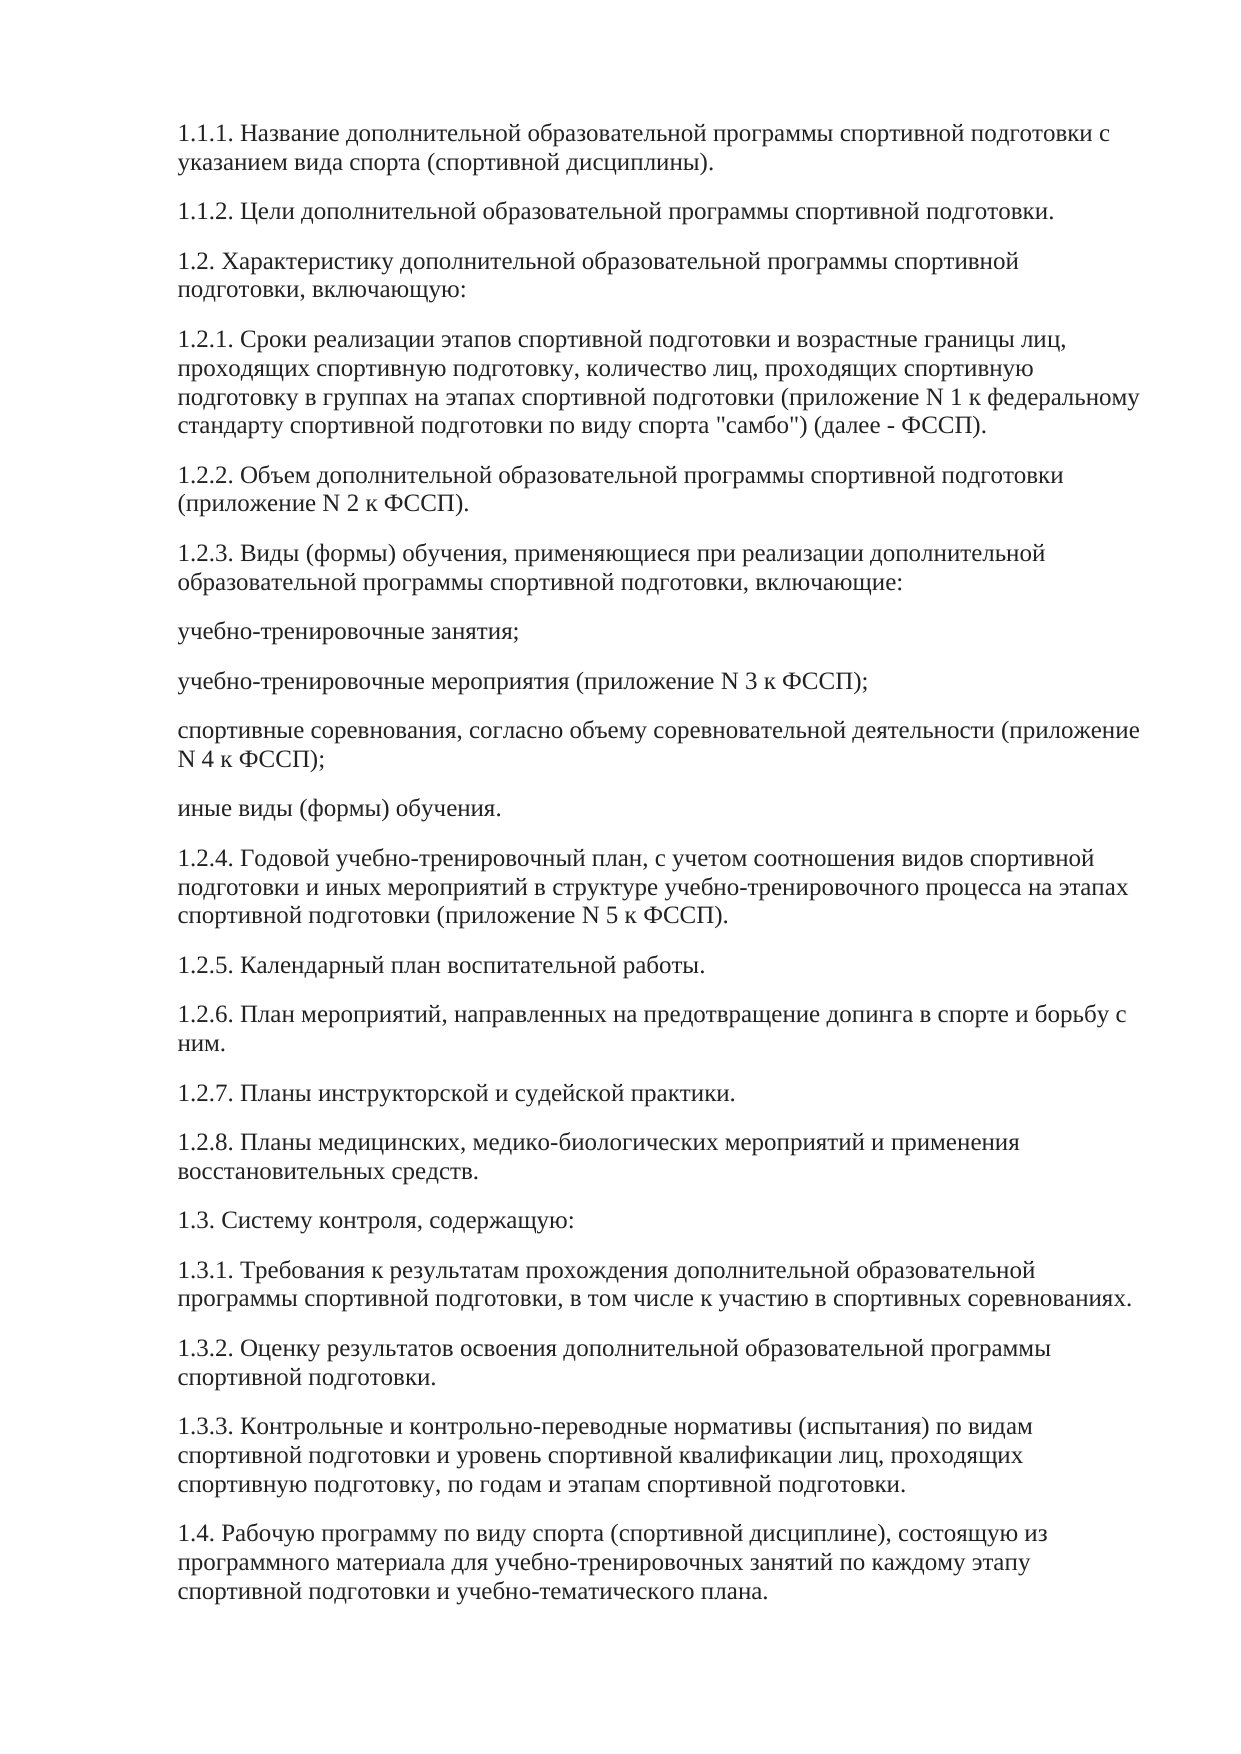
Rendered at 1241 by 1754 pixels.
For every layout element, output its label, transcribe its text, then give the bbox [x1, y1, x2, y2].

text 1.2.5. Календарный план воспитательной работы. [177, 950, 1152, 979]
text учебно-тренировочные занятия; [177, 616, 1152, 645]
text 1.2.8. Планы медицинских, медико-биологических мероприятий и применения восстановительных средств. [177, 1127, 1152, 1184]
text 1.3. Систему контроля, содержащую: [177, 1205, 1152, 1234]
text 1.3.2. Оценку результатов освоения дополнительной образовательной программы спортивной подготовки. [177, 1333, 1152, 1391]
text 1.4. Рабочую программу по виду спорта (спортивной дисциплине), состоящую из программного материала для учебно-тренировочных занятий по каждому этапу спортивной подготовки и учебно-тематического плана. [177, 1518, 1152, 1604]
text 1.2.7. Планы инструкторской и судейской практики. [177, 1078, 1152, 1106]
text спортивные соревнования, согласно объему соревновательной деятельности (приложение N 4 к ФССП); [177, 715, 1152, 773]
text 1.2. Характеристику дополнительной образовательной программы спортивной подготовки, включающую: [177, 246, 1152, 303]
text 1.3.1. Требования к результатам прохождения дополнительной образовательной программы спортивной подготовки, в том числе к участию в спортивных соревнованиях. [177, 1255, 1152, 1312]
text 1.2.2. Объем дополнительной образовательной программы спортивной подготовки (приложение N 2 к ФССП). [177, 460, 1152, 517]
text учебно-тренировочные мероприятия (приложение N 3 к ФССП); [177, 666, 1152, 694]
text 1.2.4. Годовой учебно-тренировочный план, с учетом соотношения видов спортивной подготовки и иных мероприятий в структуре учебно-тренировочного процесса на этапах спортивной подготовки (приложение N 5 к ФССП). [177, 843, 1152, 929]
text 1.2.1. Сроки реализации этапов спортивной подготовки и возрастные границы лиц, проходящих спортивную подготовку, количество лиц, проходящих спортивную подготовку в группах на этапах спортивной подготовки (приложение N 1 к федеральному стандарту спортивной подготовки по виду спорта "самбо") (далее - ФССП). [177, 324, 1152, 439]
text иные виды (формы) обучения. [177, 793, 1152, 822]
text 1.2.3. Виды (формы) обучения, применяющиеся при реализации дополнительной образовательной программы спортивной подготовки, включающие: [177, 538, 1152, 596]
text 1.2.6. План мероприятий, направленных на предотвращение допинга в спорте и борьбу с ним. [177, 999, 1152, 1057]
text 1.1.1. Название дополнительной образовательной программы спортивной подготовки с указанием вида спорта (спортивной дисциплины). [177, 118, 1152, 176]
text 1.1.2. Цели дополнительной образовательной программы спортивной подготовки. [177, 196, 1152, 225]
text 1.3.3. Контрольные и контрольно-переводные нормативы (испытания) по видам спортивной подготовки и уровень спортивной квалификации лиц, проходящих спортивную подготовку, по годам и этапам спортивной подготовки. [177, 1411, 1152, 1497]
